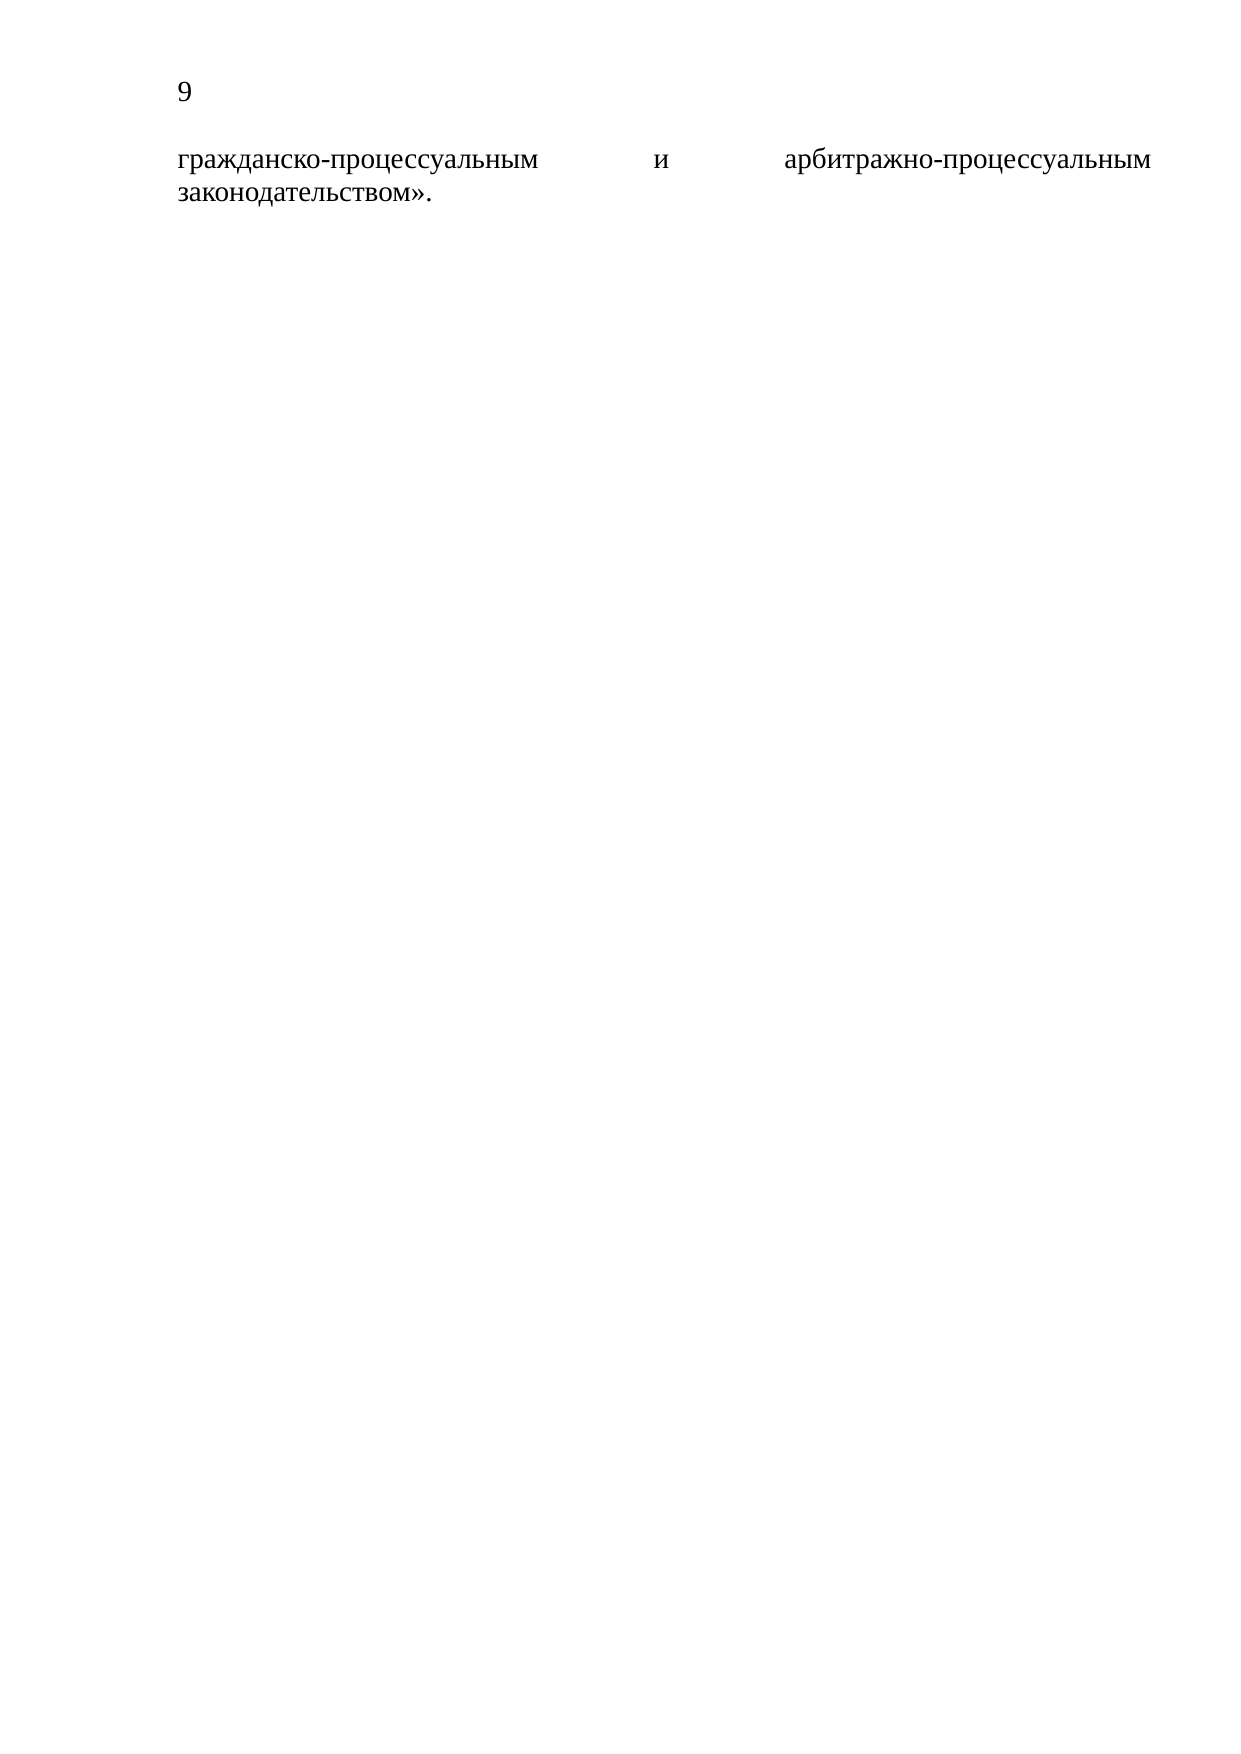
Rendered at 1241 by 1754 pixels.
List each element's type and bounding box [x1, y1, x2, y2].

text [177, 141, 1152, 208]
